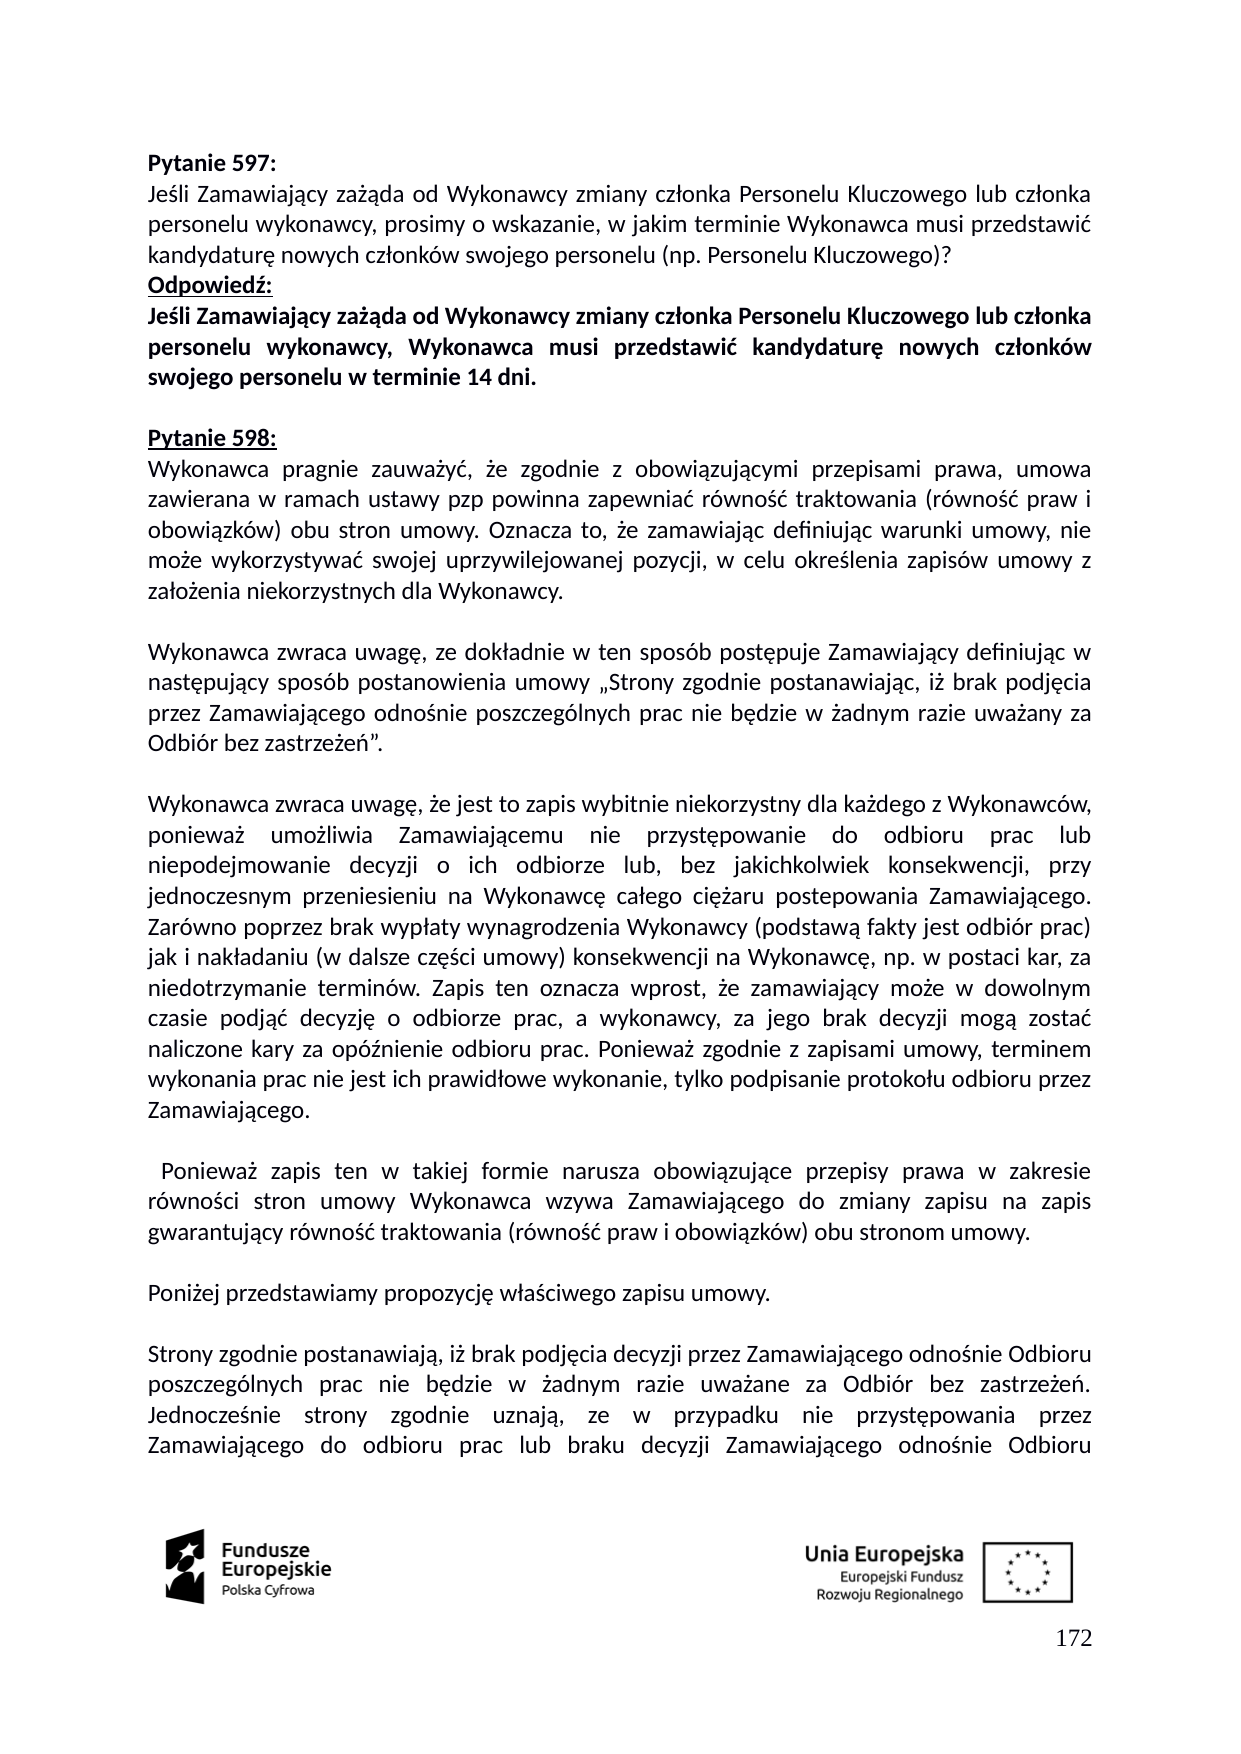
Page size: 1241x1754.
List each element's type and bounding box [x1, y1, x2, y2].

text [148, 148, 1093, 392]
picture [147, 1510, 350, 1623]
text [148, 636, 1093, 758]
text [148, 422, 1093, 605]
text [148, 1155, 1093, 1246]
picture [786, 1522, 1093, 1623]
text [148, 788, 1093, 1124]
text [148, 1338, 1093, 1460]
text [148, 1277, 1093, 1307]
